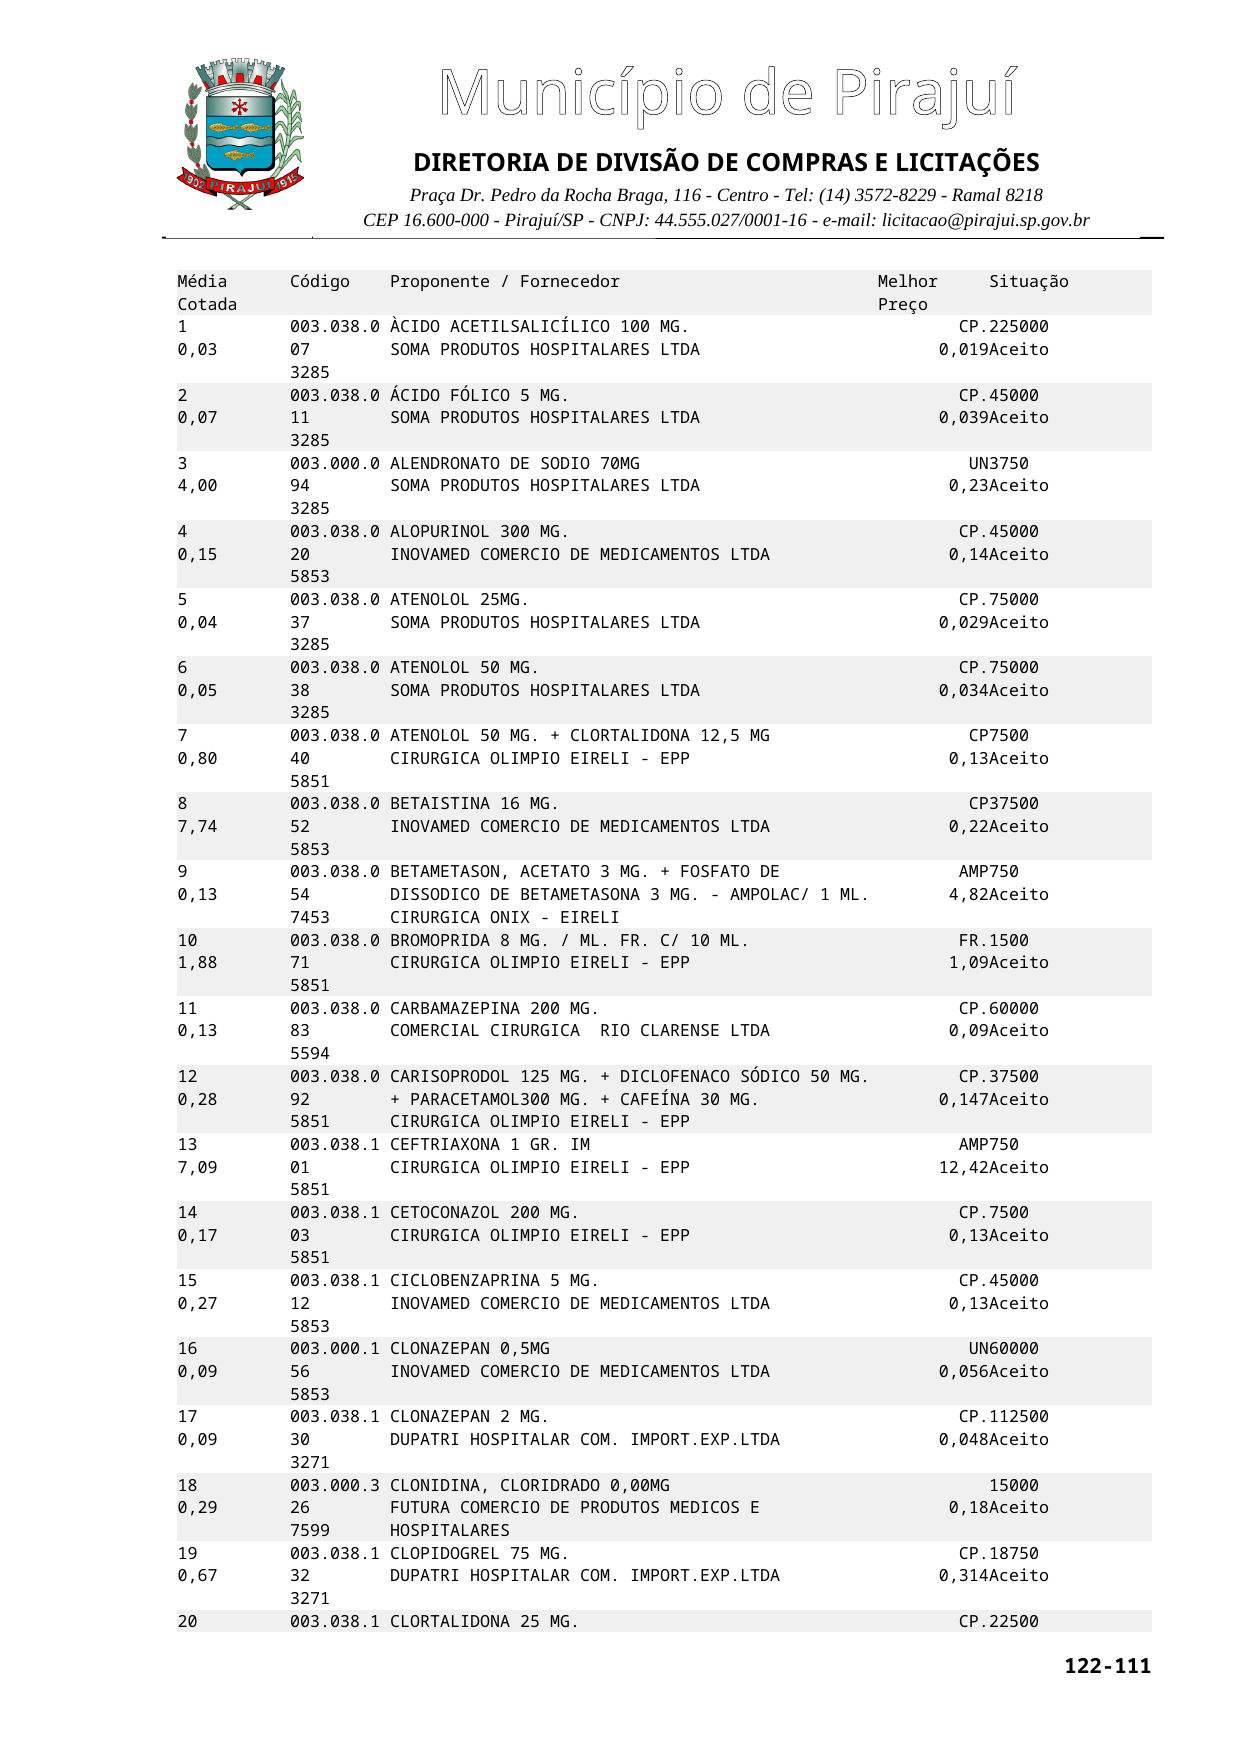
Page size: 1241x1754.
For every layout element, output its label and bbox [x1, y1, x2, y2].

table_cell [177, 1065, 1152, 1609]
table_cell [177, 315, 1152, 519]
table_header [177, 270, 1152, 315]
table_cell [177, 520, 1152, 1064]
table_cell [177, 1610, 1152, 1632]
picture [176, 58, 304, 210]
